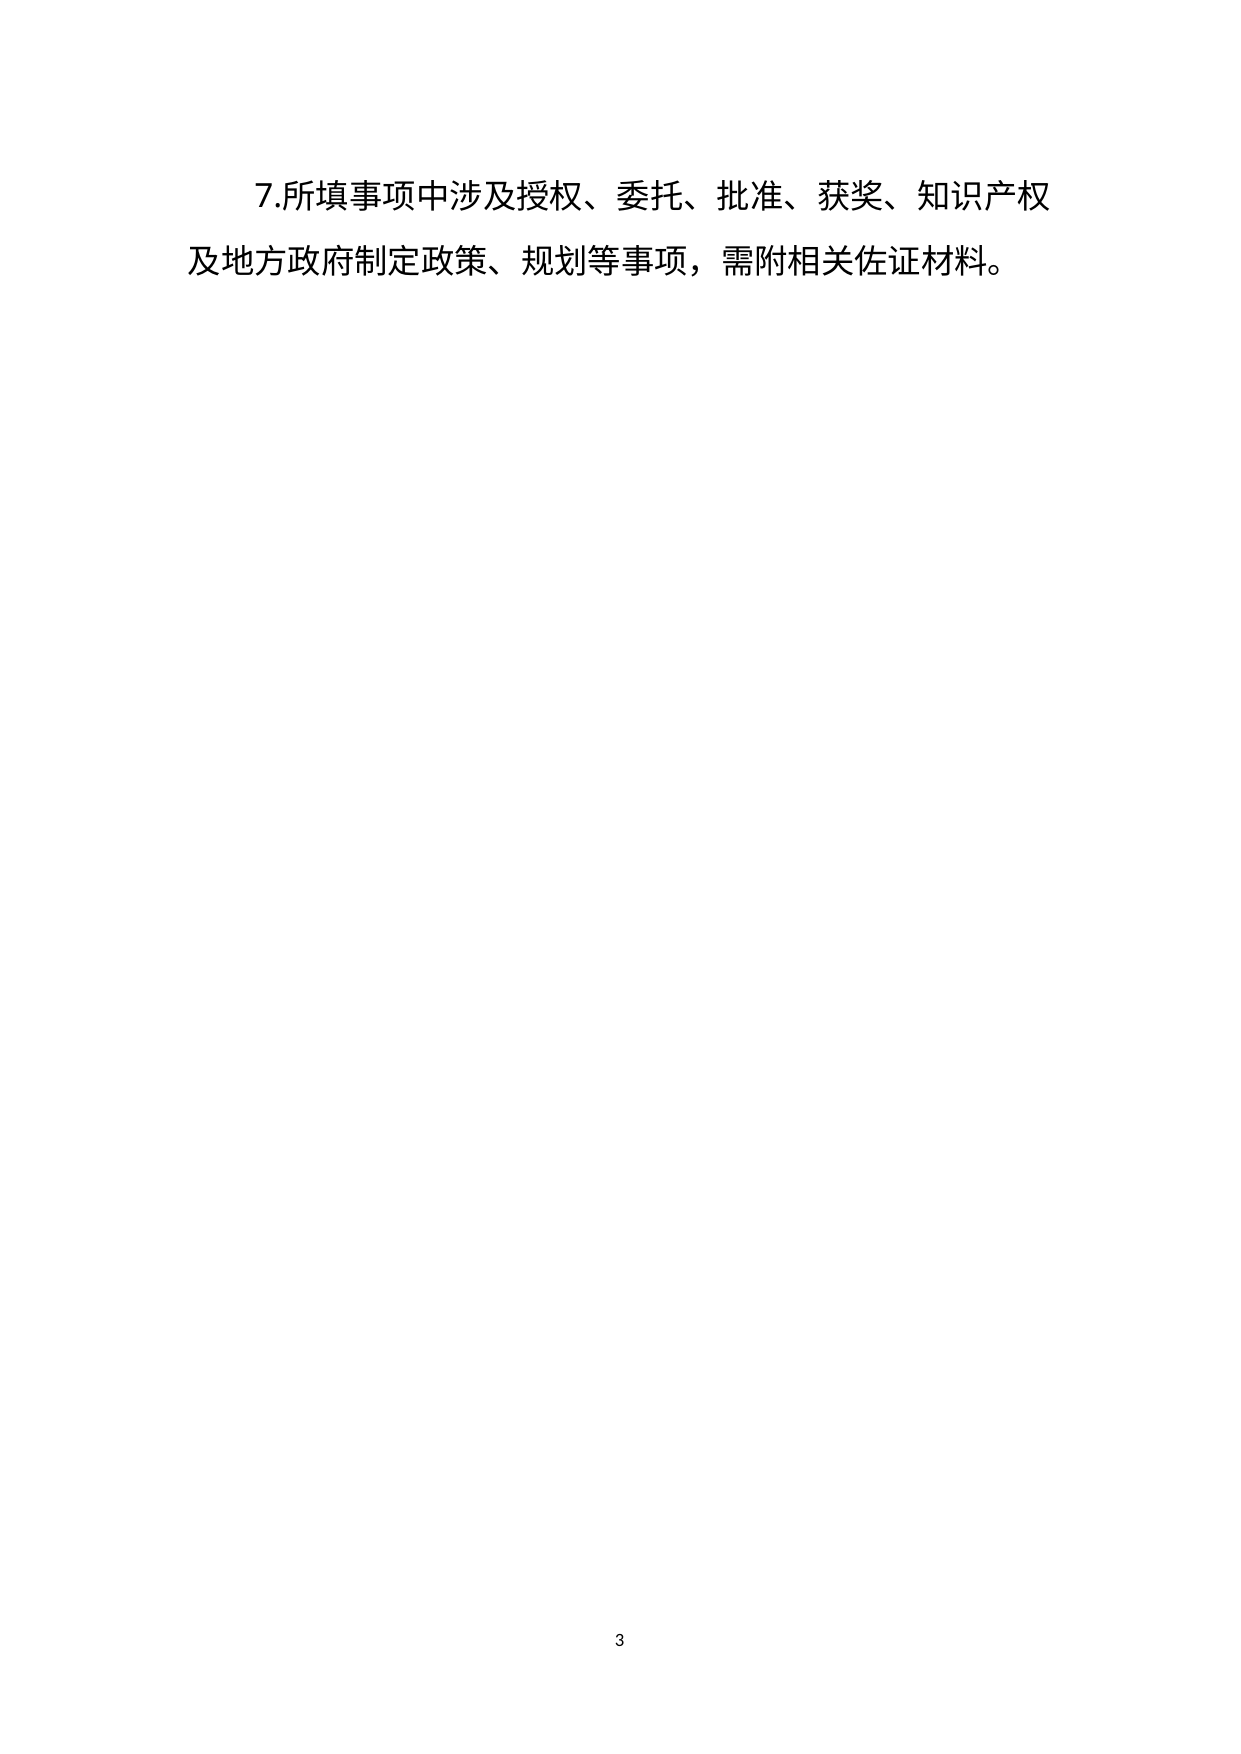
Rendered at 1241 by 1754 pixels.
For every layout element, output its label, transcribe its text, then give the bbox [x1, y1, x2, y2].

text 7.所填事项中涉及授权、委托、批准、获奖、知识产权及地方政府制定政策、规划等事项，需附相关佐证材料。 [187, 162, 1053, 292]
